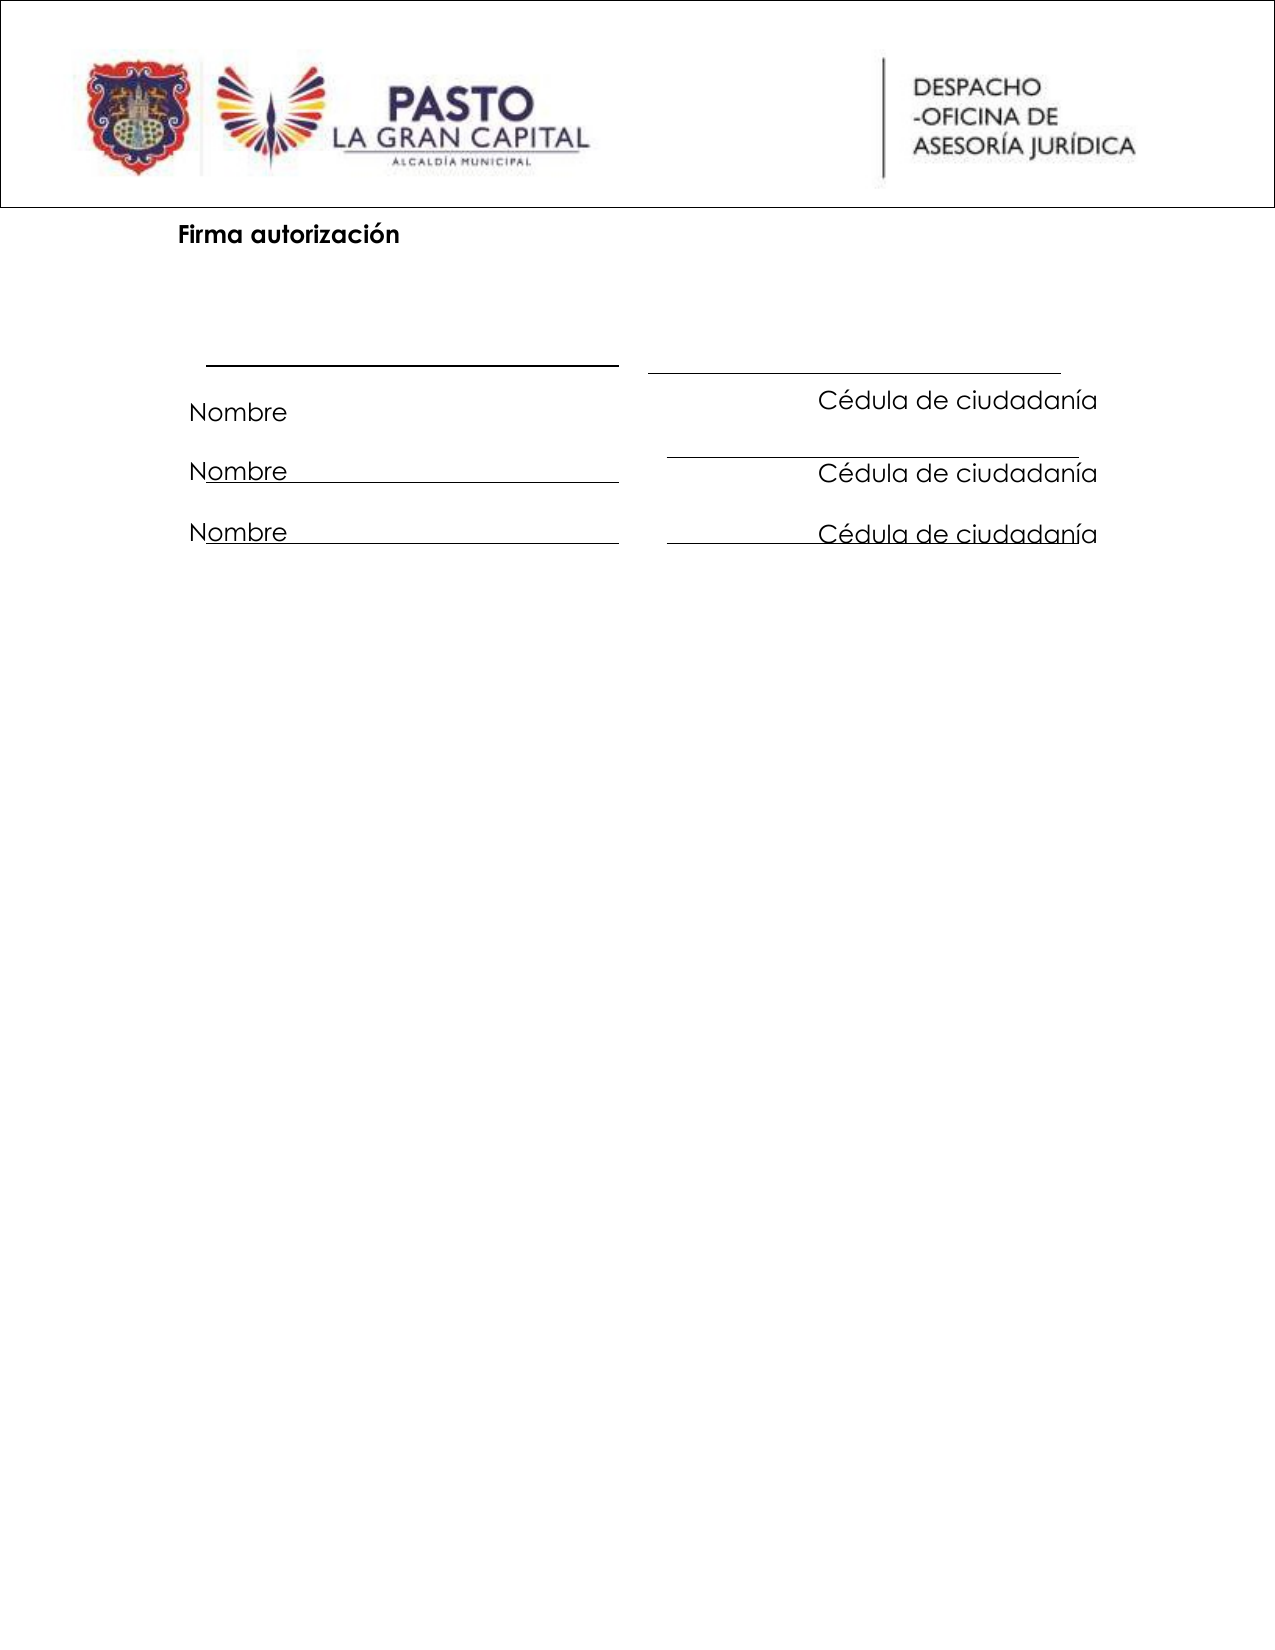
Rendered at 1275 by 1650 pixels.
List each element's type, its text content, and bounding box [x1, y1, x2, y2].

text Nombre [188, 514, 463, 549]
text Cédula de ciudadanía [818, 515, 1275, 551]
text Firma autorización [177, 215, 1275, 251]
text Cédula de ciudadanía [818, 454, 1275, 490]
picture [1, 1, 1274, 207]
text Nombre [188, 453, 463, 488]
text Cédula de ciudadanía [818, 381, 1275, 417]
text Nombre [188, 393, 463, 429]
